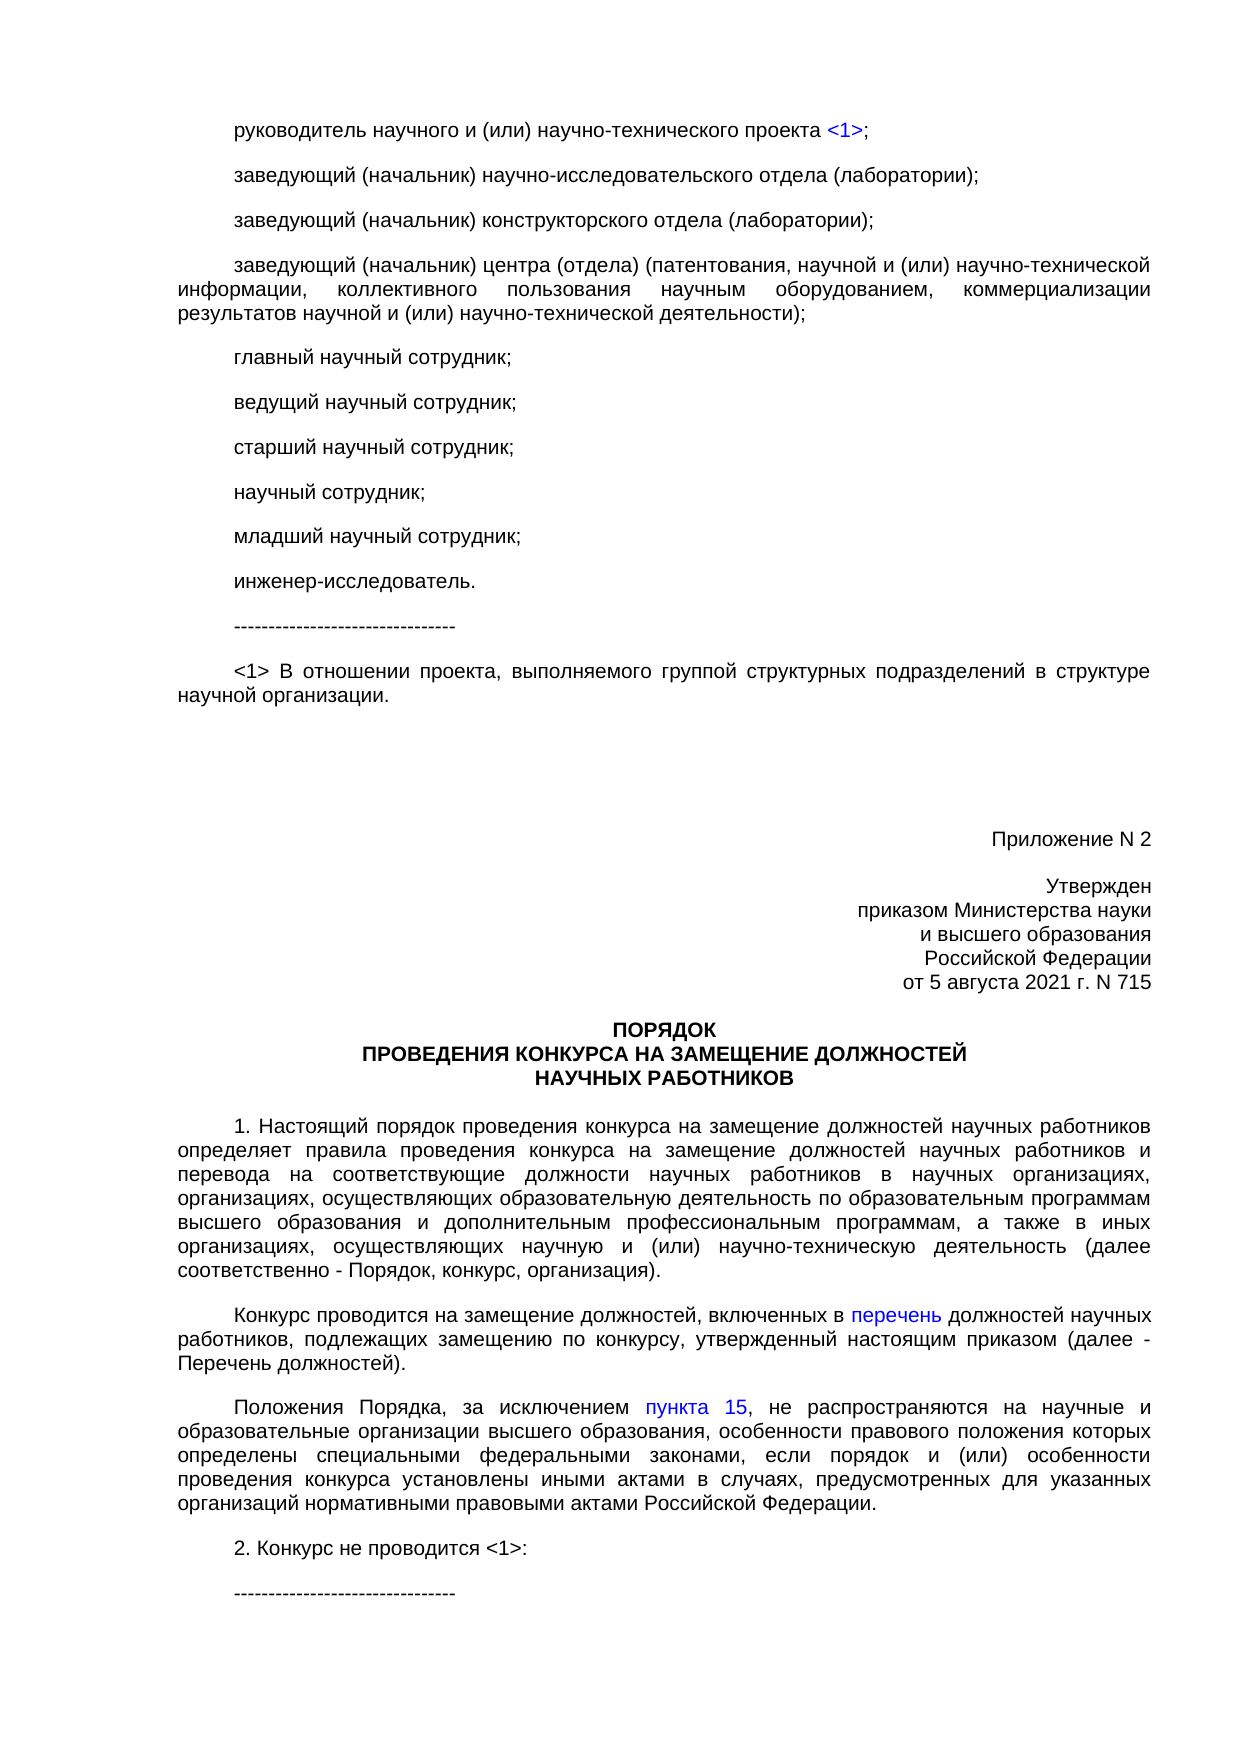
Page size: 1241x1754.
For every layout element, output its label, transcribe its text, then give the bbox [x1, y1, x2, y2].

text и высшего образования [177, 922, 1152, 946]
text руководитель научного и (или) научно-технического проекта <1>; [177, 118, 1152, 142]
text Положения Порядка, за исключением пункта 15, не распространяются на научные и образовательные организации высшего образования, особенности правового положения которых определены специальными федеральными законами, если порядок и (или) особенности проведения конкурса установлены иными актами в случаях, предусмотренных для указанных организаций нормативными правовыми актами Российской Федерации. [177, 1395, 1152, 1515]
title ПОРЯДОК [177, 1018, 1152, 1042]
text приказом Министерства науки [177, 898, 1152, 922]
text заведующий (начальник) конструкторского отдела (лаборатории); [177, 208, 1152, 232]
title НАУЧНЫХ РАБОТНИКОВ [177, 1066, 1152, 1090]
text главный научный сотрудник; [177, 345, 1152, 369]
text старший научный сотрудник; [177, 435, 1152, 459]
text <1> В отношении проекта, выполняемого группой структурных подразделений в структуре научной организации. [177, 659, 1152, 707]
text Приложение N 2 [177, 826, 1152, 850]
text -------------------------------- [177, 614, 1152, 638]
text заведующий (начальник) научно-исследовательского отдела (лаборатории); [177, 163, 1152, 187]
text Конкурс проводится на замещение должностей, включенных в перечень должностей научных работников, подлежащих замещению по конкурсу, утвержденный настоящим приказом (далее - Перечень должностей). [177, 1302, 1152, 1374]
title ПРОВЕДЕНИЯ КОНКУРСА НА ЗАМЕЩЕНИЕ ДОЛЖНОСТЕЙ [177, 1042, 1152, 1066]
text младший научный сотрудник; [177, 524, 1152, 548]
text ведущий научный сотрудник; [177, 390, 1152, 414]
text инженер-исследователь. [177, 569, 1152, 593]
text научный сотрудник; [177, 479, 1152, 503]
text 1. Настоящий порядок проведения конкурса на замещение должностей научных работников определяет правила проведения конкурса на замещение должностей научных работников и перевода на соответствующие должности научных работников в научных организациях, организациях, осуществляющих образовательную деятельность по образовательным программам высшего образования и дополнительным профессиональным программам, а также в иных организациях, осуществляющих научную и (или) научно-техническую деятельность (далее соответственно - Порядок, конкурс, организация). [177, 1114, 1152, 1282]
text от 5 августа 2021 г. N 715 [177, 970, 1152, 994]
text Утвержден [177, 874, 1152, 898]
text Российской Федерации [177, 946, 1152, 970]
text -------------------------------- [177, 1581, 1152, 1604]
text 2. Конкурс не проводится <1>: [177, 1536, 1152, 1560]
text заведующий (начальник) центра (отдела) (патентования, научной и (или) научно-технической информации, коллективного пользования научным оборудованием, коммерциализации результатов научной и (или) научно-технической деятельности); [177, 252, 1152, 324]
